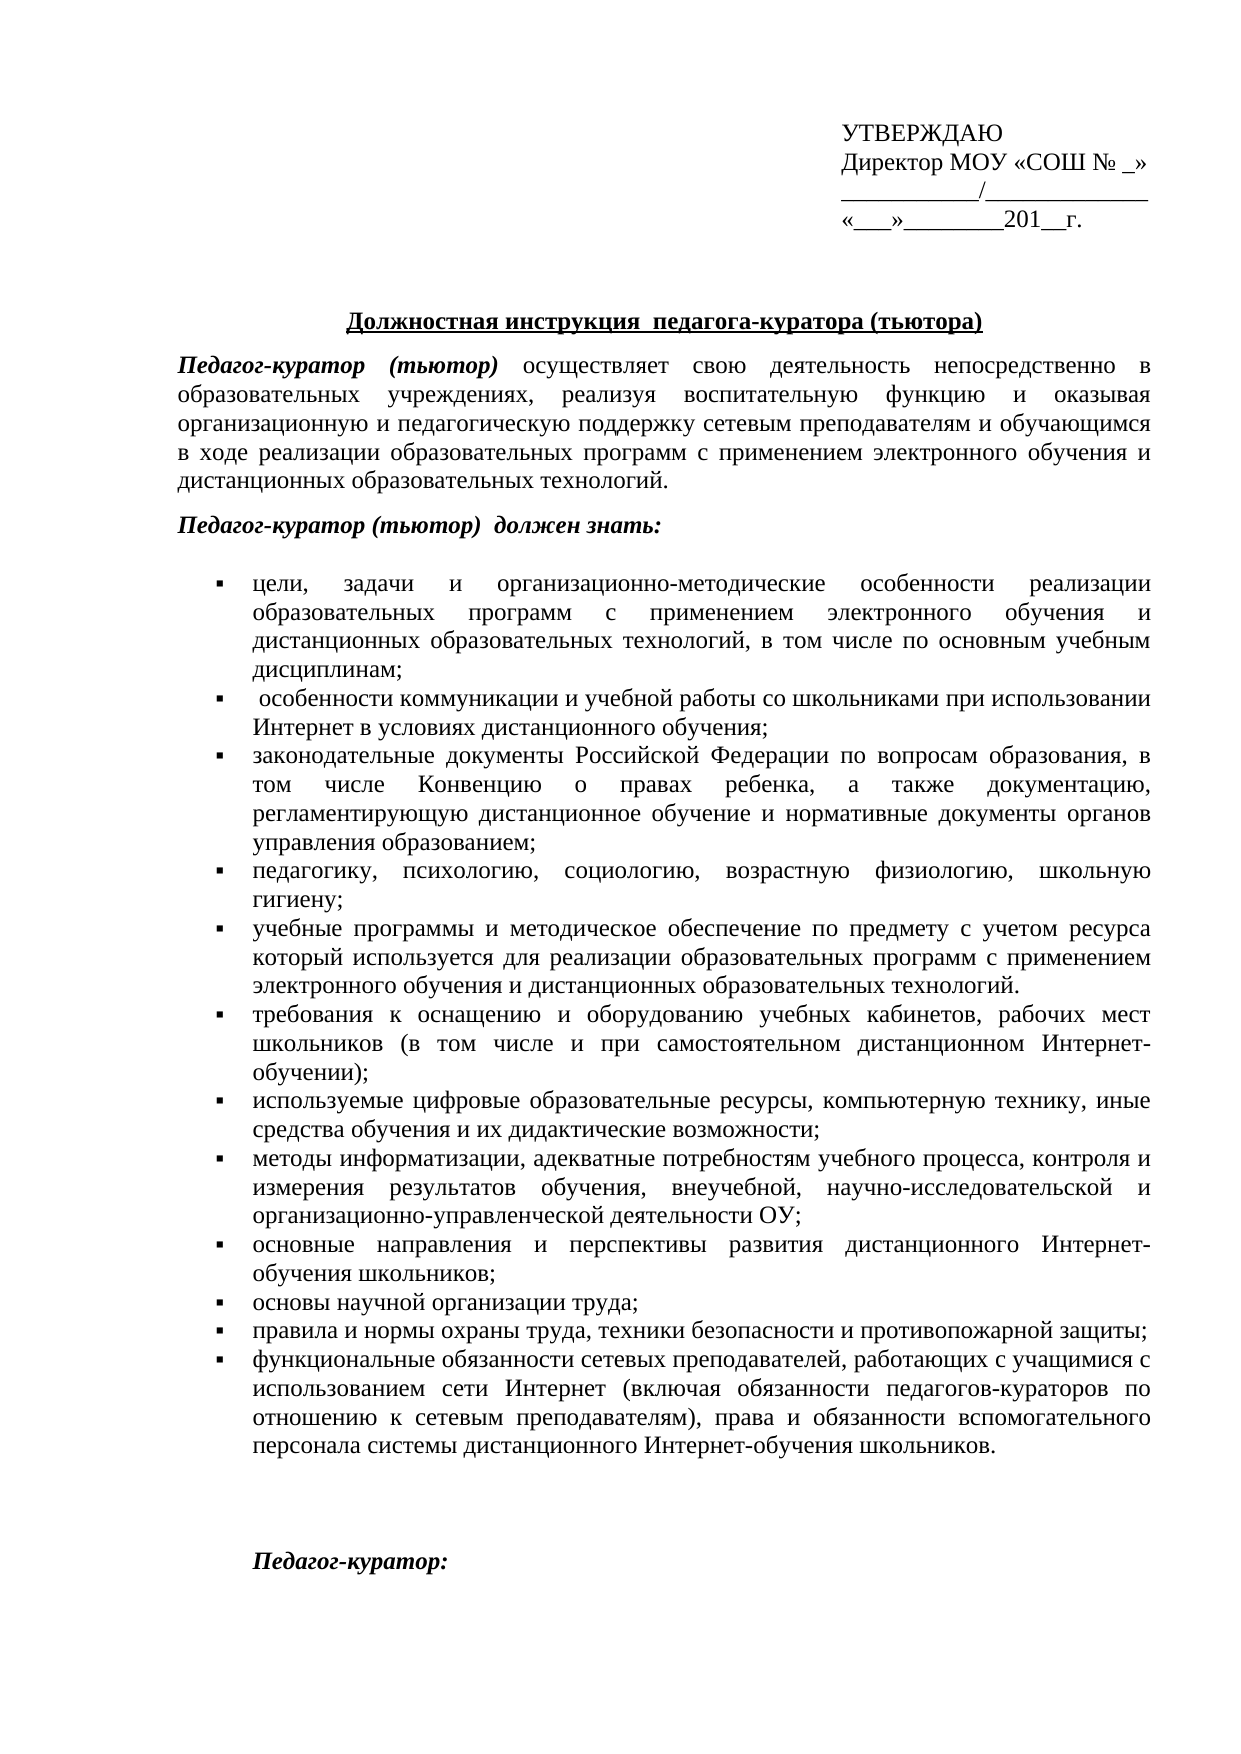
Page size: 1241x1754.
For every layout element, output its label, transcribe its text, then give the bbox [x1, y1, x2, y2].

list законодательные документы Российской Федерации по вопросам образования, в том числе Конвенцию о правах ребенка, а также документацию, регламентирующую дистанционное обучение и нормативные документы органов управления образованием; [215, 740, 1152, 855]
text Должностная инструкция педагога-куратора (тьютора) [177, 306, 1152, 335]
text «___»________201__г. [251, 204, 1152, 233]
text Директор МОУ «СОШ № _» [251, 147, 1152, 176]
list используемые цифровые образовательные ресурсы, компьютерную технику, иные средства обучения и их дидактические возможности; [215, 1085, 1152, 1143]
list особенности коммуникации и учебной работы со школьниками при использовании Интернет в условиях дистанционного обучения; [215, 683, 1152, 740]
text УТВЕРЖДАЮ [767, 118, 1152, 147]
list функциональные обязанности сетевых преподавателей, работающих с учащимися с использованием сети Интернет (включая обязанности педагогов-кураторов по отношению к сетевым преподавателям), права и обязанности вспомогательного персонала системы дистанционного Интернет-обучения школьников. [215, 1344, 1152, 1459]
text Педагог-куратор: [252, 1546, 1152, 1575]
list правила и нормы охраны труда, техники безопасности и противопожарной защиты; [215, 1315, 1152, 1344]
text Педагог-куратор (тьютор) должен знать: [177, 510, 1152, 539]
text Педагог-куратор (тьютор) осуществляет свою деятельность непосредственно в образовательных учреждениях, реализуя воспитательную функцию и оказывая организационную и педагогическую поддержку сетевым преподавателям и обучающимся в ходе реализации образовательных программ с применением электронного обучения и дистанционных образовательных технологий. [177, 351, 1152, 494]
list основные направления и перспективы развития дистанционного Интернет-обучения школьников; [215, 1229, 1152, 1287]
list цели, задачи и организационно-методические особенности реализации образовательных программ с применением электронного обучения и дистанционных образовательных технологий, в том числе по основным учебным дисциплинам; [215, 568, 1152, 683]
text ___________/_____________ [251, 176, 1152, 204]
list учебные программы и методическое обеспечение по предмету с учетом ресурса который используется для реализации образовательных программ с применением электронного обучения и дистанционных образовательных технологий. [215, 913, 1152, 999]
list методы информатизации, адекватные потребностям учебного процесса, контроля и измерения результатов обучения, внеучебной, научно-исследовательской и организационно-управленческой деятельности ОУ; [215, 1143, 1152, 1229]
list основы научной организации труда; [215, 1287, 1152, 1315]
list педагогику, психологию, социологию, возрастную физиологию, школьную гигиену; [215, 855, 1152, 913]
list требования к оснащению и оборудованию учебных кабинетов, рабочих мест школьников (в том числе и при самостоятельном дистанционном Интернет-обучении); [215, 999, 1152, 1085]
